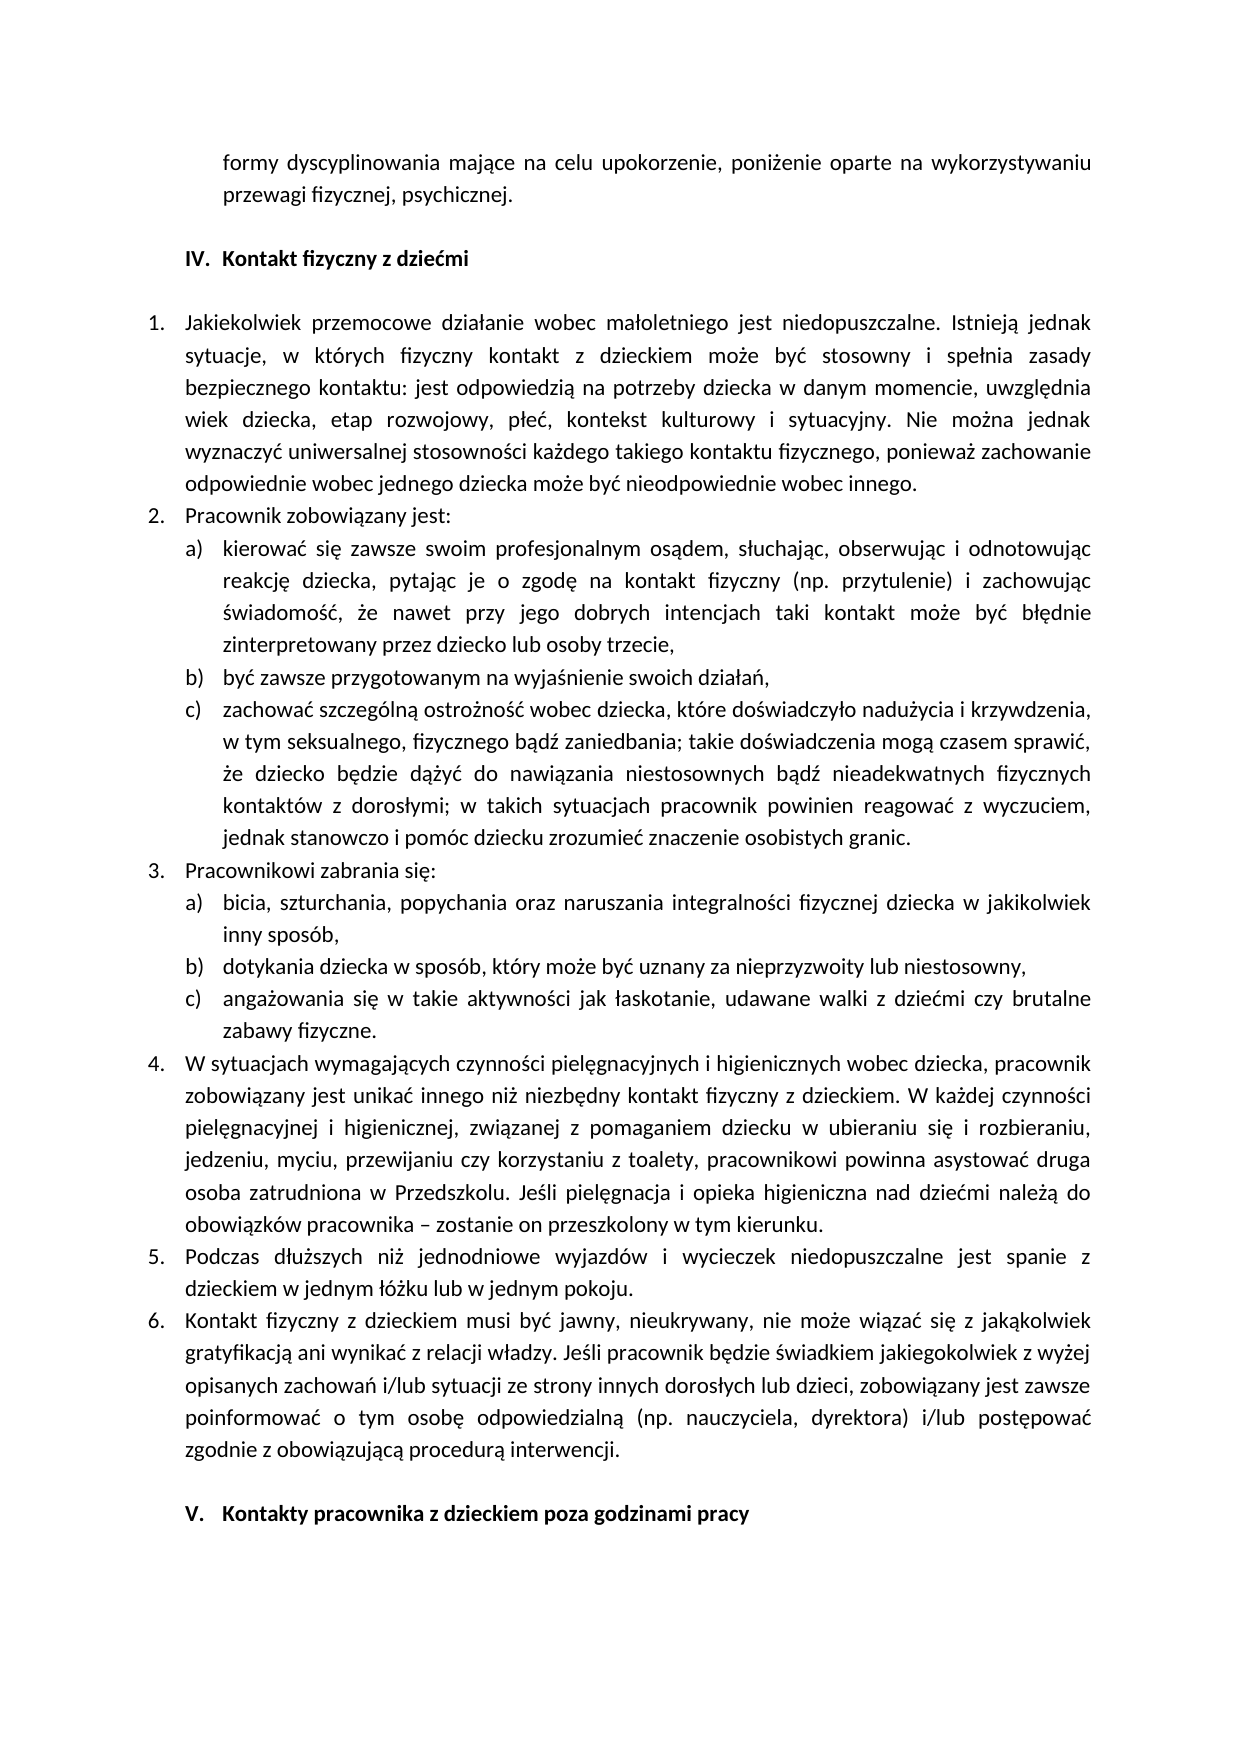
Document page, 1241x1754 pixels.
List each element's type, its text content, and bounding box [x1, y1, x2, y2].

list bicia, szturchania, popychania oraz naruszania integralności fizycznej dziecka w jakikolwiek inny sposób, [185, 888, 1093, 948]
list Podczas dłuższych niż jednodniowe wyjazdów i wycieczek niedopuszczalne jest spanie z dzieckiem w jednym łóżku lub w jednym pokoju. [148, 1242, 1093, 1302]
list być zawsze przygotowanym na wyjaśnienie swoich działań, [185, 663, 1093, 691]
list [185, 148, 1093, 208]
list angażowania się w takie aktywności jak łaskotanie, udawane walki z dziećmi czy brutalne zabawy fizyczne. [185, 984, 1093, 1045]
list Kontakt fizyczny z dzieckiem musi być jawny, nieukrywany, nie może wiązać się z jakąkolwiek gratyfikacją ani wynikać z relacji władzy. Jeśli pracownik będzie świadkiem jakiegokolwiek z wyżej opisanych zachowań i/lub sytuacji ze strony innych dorosłych lub dzieci, zobowiązany jest zawsze poinformować o tym osobę odpowiedzialną (np. nauczyciela, dyrektora) i/lub postępować zgodnie z obowiązującą procedurą interwencji. [148, 1306, 1093, 1463]
list kierować się zawsze swoim profesjonalnym osądem, słuchając, obserwując i odnotowując reakcję dziecka, pytając je o zgodę na kontakt fizyczny (np. przytulenie) i zachowując świadomość, że nawet przy jego dobrych intencjach taki kontakt może być błędnie zinterpretowany przez dziecko lub osoby trzecie, [185, 534, 1093, 658]
list W sytuacjach wymagających czynności pielęgnacyjnych i higienicznych wobec dziecka, pracownik zobowiązany jest unikać innego niż niezbędny kontakt fizyczny z dzieckiem. W każdej czynności pielęgnacyjnej i higienicznej, związanej z pomaganiem dziecku w ubieraniu się i rozbieraniu, jedzeniu, myciu, przewijaniu czy korzystaniu z toalety, pracownikowi powinna asystować druga osoba zatrudniona w Przedszkolu. Jeśli pielęgnacja i opieka higieniczna nad dziećmi należą do obowiązków pracownika – zostanie on przeszkolony w tym kierunku. [148, 1049, 1093, 1238]
list zachować szczególną ostrożność wobec dziecka, które doświadczyło nadużycia i krzywdzenia, w tym seksualnego, fizycznego bądź zaniedbania; takie doświadczenia mogą czasem sprawić, że dziecko będzie dążyć do nawiązania niestosownych bądź nieadekwatnych fizycznych kontaktów z dorosłymi; w takich sytuacjach pracownik powinien reagować z wyczuciem, jednak stanowczo i pomóc dziecku zrozumieć znaczenie osobistych granic. [185, 695, 1093, 852]
list Kontakt fizyczny z dziećmi [185, 244, 1093, 272]
list Pracownik zobowiązany jest: [148, 502, 1093, 530]
list Kontakty pracownika z dzieckiem poza godzinami pracy [185, 1499, 1093, 1527]
list Jakiekolwiek przemocowe działanie wobec małoletniego jest niedopuszczalne. Istnieją jednak sytuacje, w których fizyczny kontakt z dzieckiem może być stosowny i spełnia zasady bezpiecznego kontaktu: jest odpowiedzią na potrzeby dziecka w danym momencie, uwzględnia wiek dziecka, etap rozwojowy, płeć, kontekst kulturowy i sytuacyjny. Nie można jednak wyznaczyć uniwersalnej stosowności każdego takiego kontaktu fizycznego, ponieważ zachowanie odpowiednie wobec jednego dziecka może być nieodpowiednie wobec innego. [148, 308, 1093, 497]
list Pracownikowi zabrania się: [148, 856, 1093, 884]
list dotykania dziecka w sposób, który może być uznany za nieprzyzwoity lub niestosowny, [185, 952, 1093, 980]
